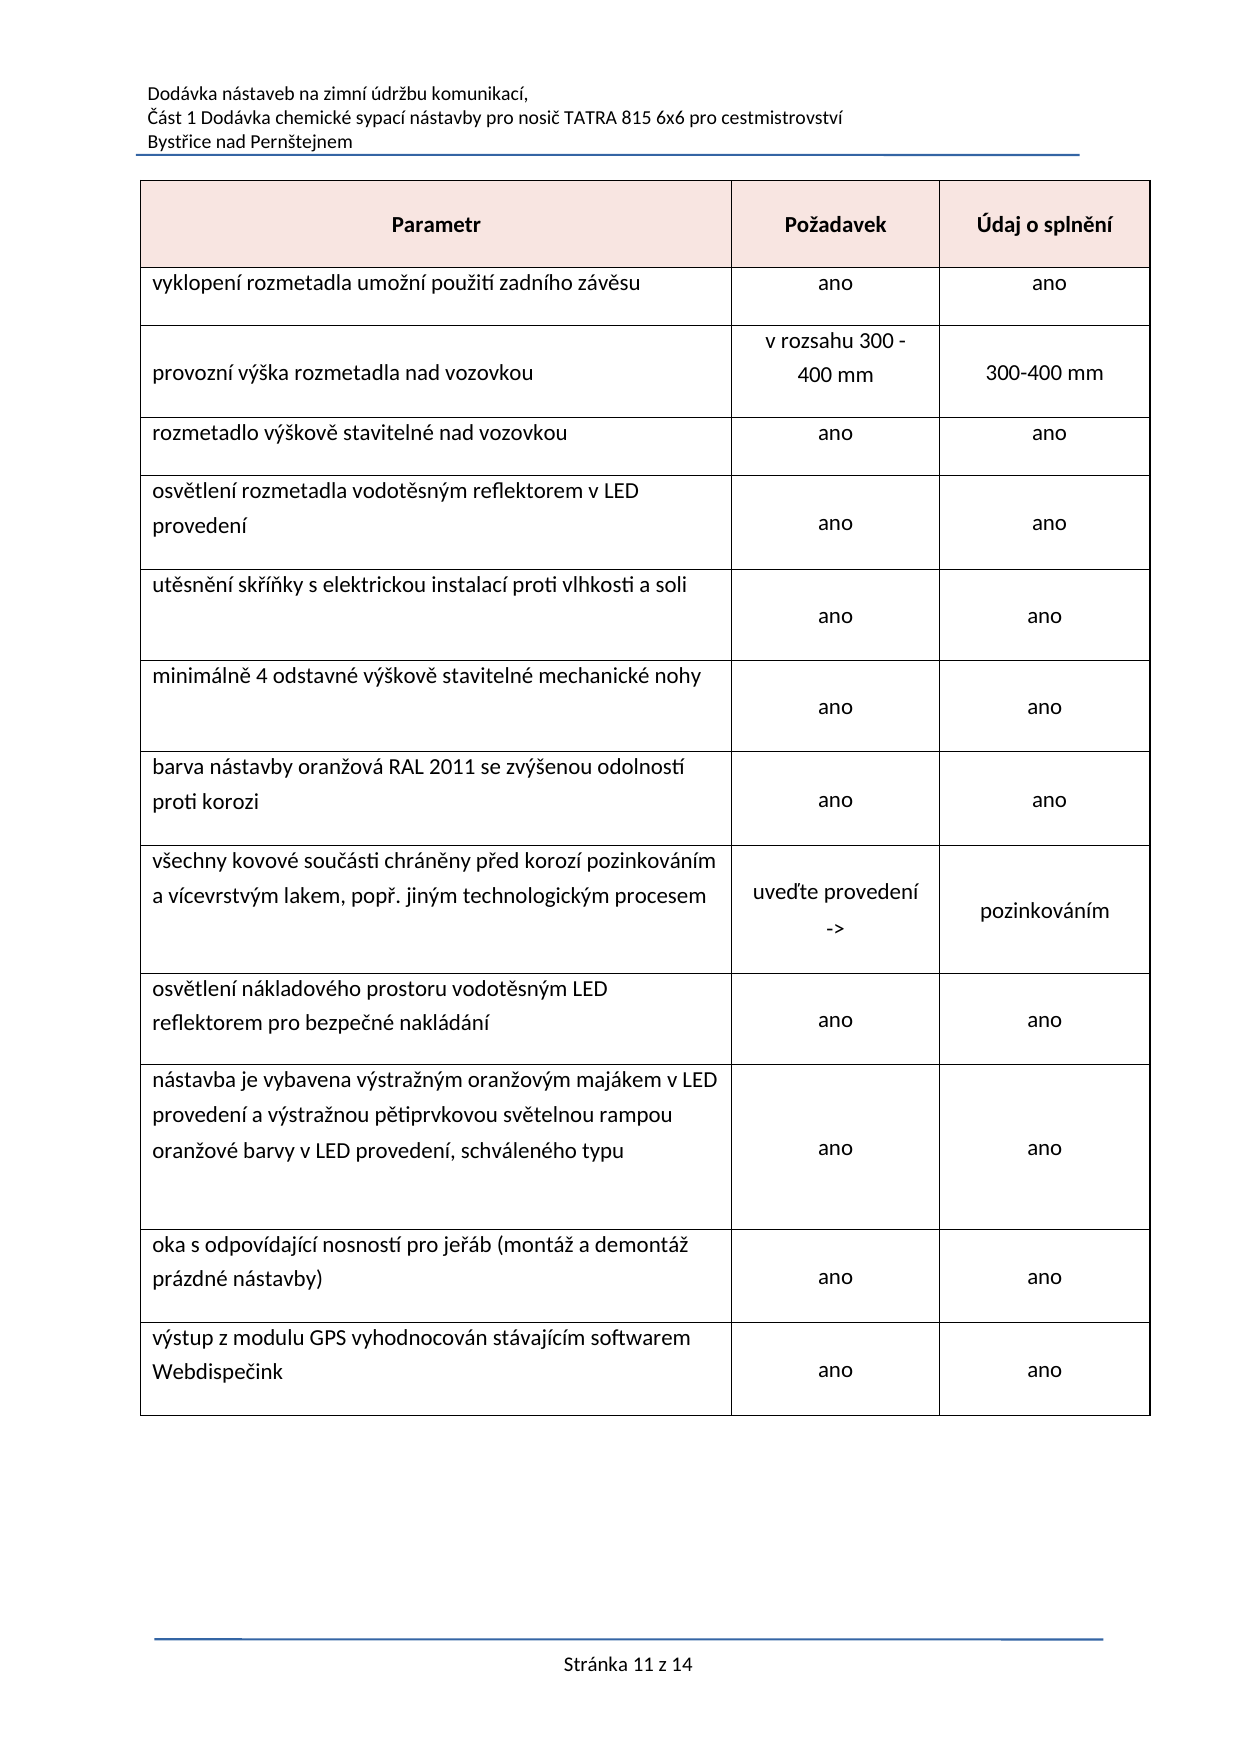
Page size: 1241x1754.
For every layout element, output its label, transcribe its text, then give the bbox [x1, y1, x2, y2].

table_cell ano [732, 418, 939, 475]
table_cell oka s odpovídající nosností pro jeřáb (montáž a demontáž prázdné nástavby) [141, 1230, 731, 1322]
table_cell ano [732, 974, 939, 1064]
table_cell ano [732, 1323, 939, 1415]
table_cell nástavba je vybavena výstražným oranžovým majákem v LED provedení a výstražnou pětiprvkovou světelnou rampou oranžové barvy v LED provedení, schváleného typu [141, 1065, 731, 1229]
table_cell pozinkováním [940, 846, 1149, 973]
table_cell ano [940, 661, 1149, 751]
table_cell barva nástavby oranžová RAL 2011 se zvýšenou odolností proti korozi [141, 752, 731, 845]
table_header Požadavek [732, 181, 939, 267]
table_cell rozmetadlo výškově stavitelné nad vozovkou [141, 418, 731, 475]
table_cell ano [940, 1323, 1149, 1415]
table_cell ano [940, 268, 1149, 325]
table_cell ano [940, 752, 1149, 845]
table_cell ano [940, 1230, 1149, 1322]
table_cell minimálně 4 odstavné výškově stavitelné mechanické nohy [141, 661, 731, 751]
table_cell provozní výška rozmetadla nad vozovkou [141, 326, 731, 417]
table_cell osvětlení nákladového prostoru vodotěsným LED reflektorem pro bezpečné nakládání [141, 974, 731, 1064]
table_header Parametr [141, 181, 731, 267]
table_cell uveďte provedení -> [732, 846, 939, 973]
table_cell 300-400 mm [940, 326, 1149, 417]
table_cell ano [732, 476, 939, 569]
table_cell ano [732, 268, 939, 325]
table_cell ano [940, 418, 1149, 475]
table_cell ano [940, 476, 1149, 569]
table_cell ano [732, 752, 939, 845]
table_cell ano [732, 1065, 939, 1229]
table_cell v rozsahu 300 - 400 mm [732, 326, 939, 417]
table_header Údaj o splnění [940, 181, 1149, 267]
table_cell ano [732, 570, 939, 660]
table_cell vyklopení rozmetadla umožní použití zadního závěsu [141, 268, 731, 325]
table_cell ano [940, 570, 1149, 660]
table_cell ano [732, 661, 939, 751]
table_cell výstup z modulu GPS vyhodnocován stávajícím softwarem Webdispečink [141, 1323, 731, 1415]
table_cell ano [940, 1065, 1149, 1229]
table_cell utěsnění skříňky s elektrickou instalací proti vlhkosti a soli [141, 570, 731, 660]
table_cell osvětlení rozmetadla vodotěsným reflektorem v LED provedení [141, 476, 731, 569]
table_cell ano [940, 974, 1149, 1064]
table_cell všechny kovové součásti chráněny před korozí pozinkováním a vícevrstvým lakem, popř. jiným technologickým procesem [141, 846, 731, 973]
table_cell ano [732, 1230, 939, 1322]
